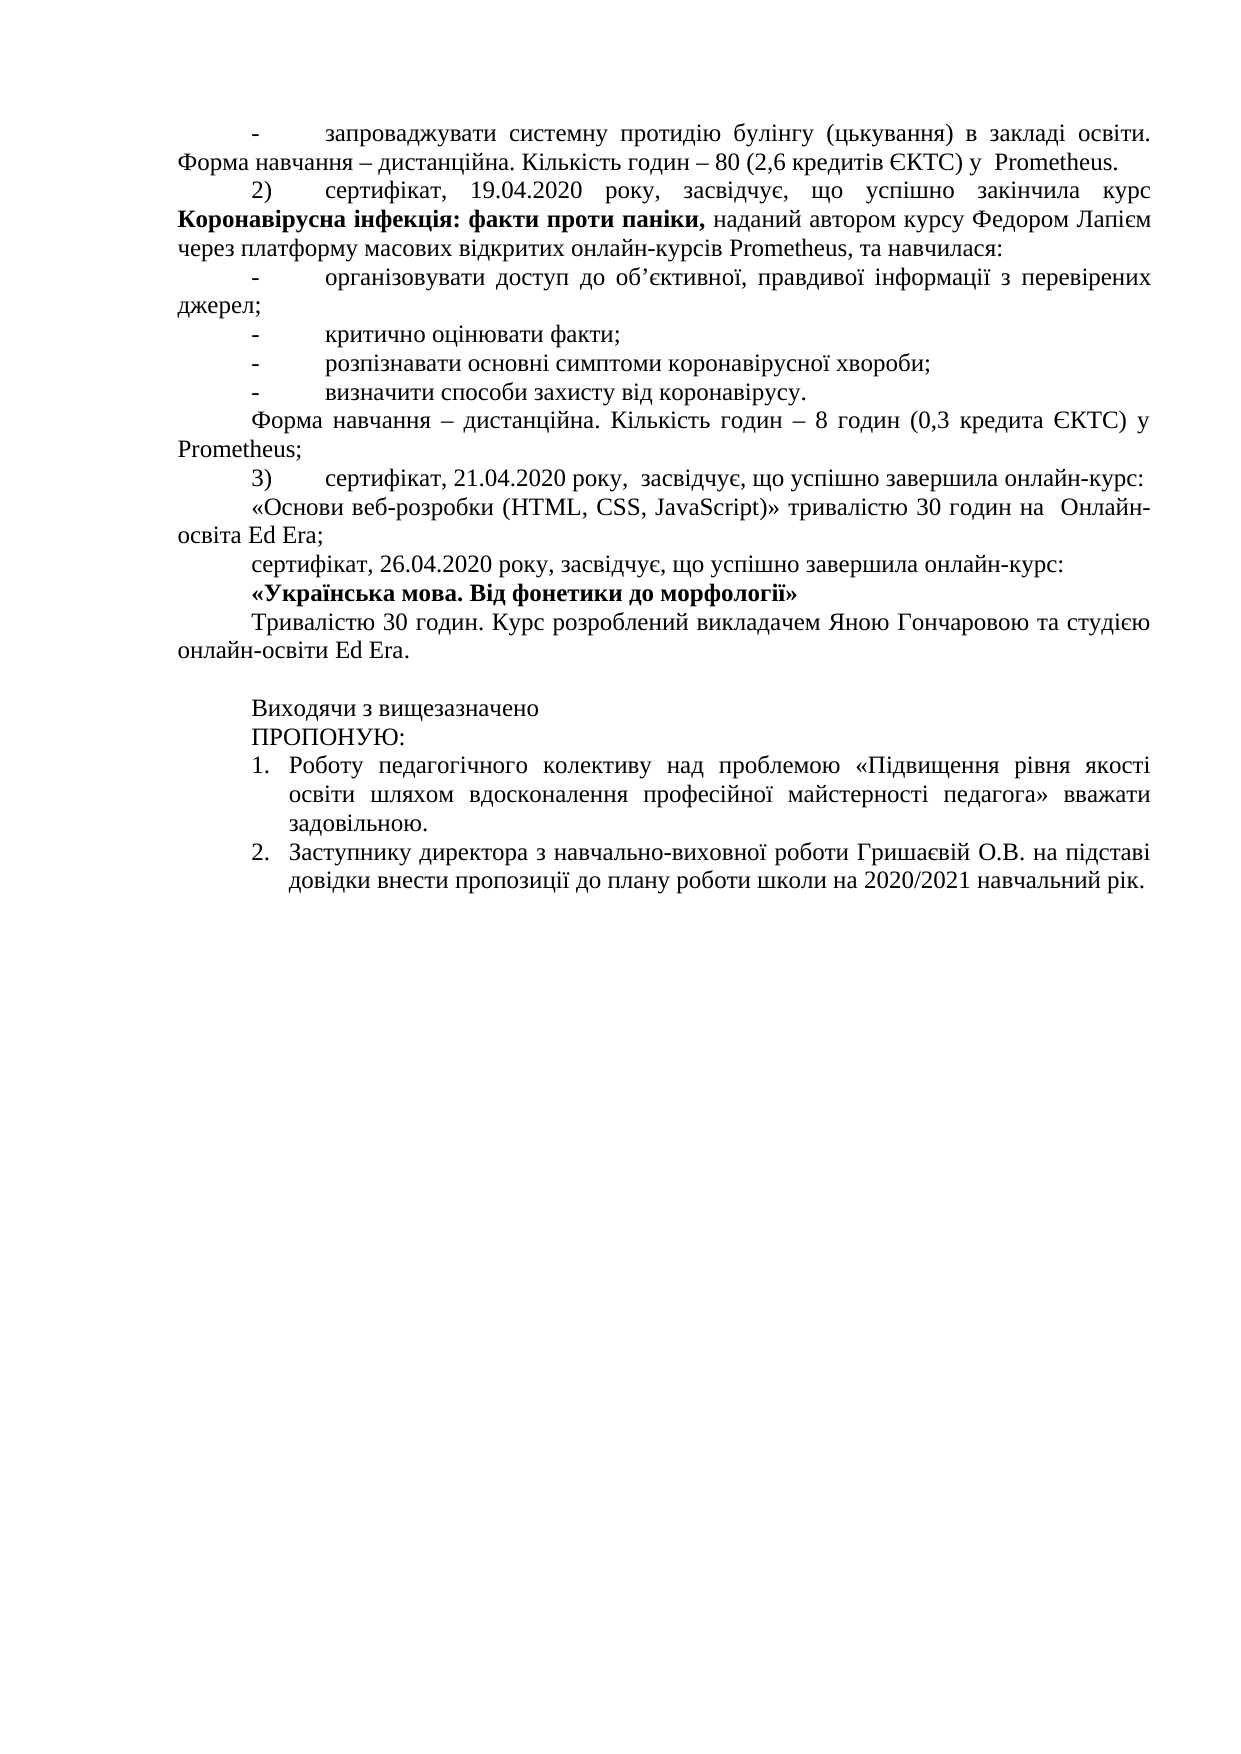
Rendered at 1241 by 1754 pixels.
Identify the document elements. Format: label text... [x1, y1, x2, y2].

text Форма навчання – дистанційна. Кількість годин – 8 годин (0,3 кредита ЄКТС) у Prometheus; [177, 406, 1152, 463]
text Виходячи з вищезазначено [177, 693, 1152, 722]
list Роботу педагогічного колективу над проблемою «Підвищення рівня якості освіти шляхом вдосконалення професійної майстерності педагога» вважати задовільною. [251, 751, 1152, 837]
list розпізнавати основні симптоми коронавірусної хвороби; [177, 348, 1152, 377]
text «Основи веб-розробки (HTML, CSS, JavaScript)» тривалістю 30 годин на Онлайн-освіта Ed Era; [177, 492, 1152, 549]
list визначити способи захисту від коронавірусу. [177, 377, 1152, 406]
text сертифікат, 26.04.2020 року, засвідчує, що успішно завершила онлайн-курс: [177, 549, 1152, 578]
list критично оцінювати факти; [177, 319, 1152, 348]
text Тривалістю 30 годин. Курс розроблений викладачем Яною Гончаровою та студією онлайн-освіти Ed Era. [177, 607, 1152, 664]
list організовувати доступ до об’єктивної, правдивої інформації з перевірених джерел; [177, 262, 1152, 319]
list сертифікат, 19.04.2020 року, засвідчує, що успішно закінчила курс Коронавірусна інфекція: факти проти паніки, наданий автором курсу Федором Лапієм через платформу масових відкритих онлайн-курсів Prometheus, та навчилася: [177, 176, 1152, 262]
text ПРОПОНУЮ: [177, 722, 1152, 751]
text «Українська мова. Від фонетики до морфології» [177, 578, 1152, 607]
list запроваджувати системну протидію булінгу (цькування) в закладі освіти. Форма навчання – дистанційна. Кількість годин – 80 (2,6 кредитів ЄКТС) у Prometheus. [177, 118, 1152, 176]
list Заступнику директора з навчально-виховної роботи Гришаєвій О.В. на підставі довідки внести пропозиції до плану роботи школи на 2020/2021 навчальний рік. [251, 837, 1152, 894]
list сертифікат, 21.04.2020 року, засвідчує, що успішно завершила онлайн-курс: [177, 463, 1152, 492]
